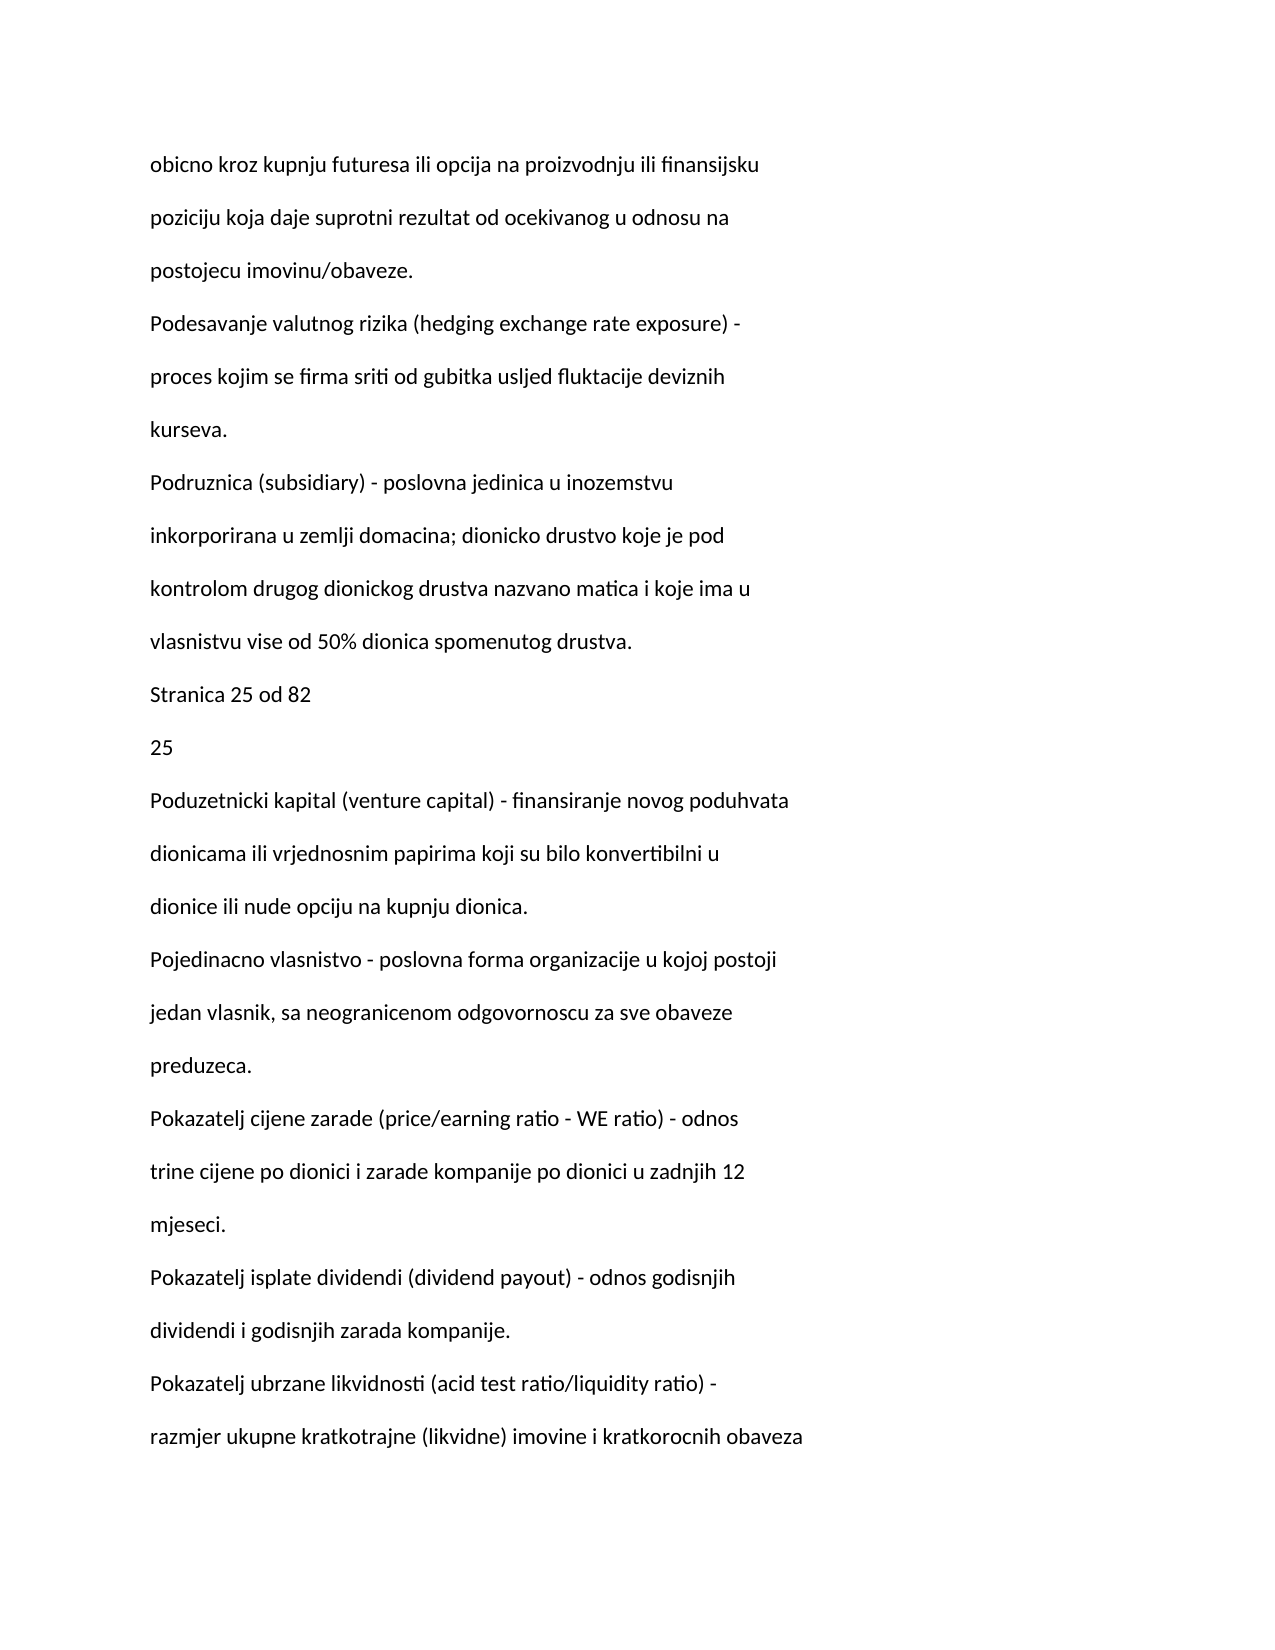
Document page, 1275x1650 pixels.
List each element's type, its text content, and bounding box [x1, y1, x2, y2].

text postojecu imovinu/obaveze. [150, 256, 1125, 284]
text dionice ili nude opciju na kupnju dionica. [150, 892, 1125, 920]
text dividendi i godisnjih zarada kompanije. [150, 1316, 1125, 1344]
text dionicama ili vrjednosnim papirima koji su bilo konvertibilni u [150, 839, 1125, 867]
text Podruznica (subsidiary) - poslovna jedinica u inozemstvu [150, 468, 1125, 496]
text kurseva. [150, 415, 1125, 443]
text Pokazatelj isplate dividendi (dividend payout) - odnos godisnjih [150, 1263, 1125, 1291]
text Pojedinacno vlasnistvo - poslovna forma organizacije u kojoj postoji [150, 945, 1125, 973]
text mjeseci. [150, 1210, 1125, 1238]
text trine cijene po dionici i zarade kompanije po dionici u zadnjih 12 [150, 1157, 1125, 1185]
text preduzeca. [150, 1051, 1125, 1079]
text Poduzetnicki kapital (venture capital) - finansiranje novog poduhvata [150, 786, 1125, 814]
text Podesavanje valutnog rizika (hedging exchange rate exposure) - [150, 309, 1125, 337]
text jedan vlasnik, sa neogranicenom odgovornoscu za sve obaveze [150, 998, 1125, 1026]
text vlasnistvu vise od 50% dionica spomenutog drustva. [150, 627, 1125, 655]
text inkorporirana u zemlji domacina; dionicko drustvo koje je pod [150, 521, 1125, 549]
text poziciju koja daje suprotni rezultat od ocekivanog u odnosu na [150, 203, 1125, 231]
text Stranica 25 od 82 [150, 680, 1125, 708]
text proces kojim se firma sriti od gubitka usljed fluktacije deviznih [150, 362, 1125, 390]
text Pokazatelj cijene zarade (price/earning ratio - WE ratio) - odnos [150, 1104, 1125, 1132]
text Pokazatelj ubrzane likvidnosti (acid test ratio/liquidity ratio) - [150, 1369, 1125, 1397]
text 25 [150, 733, 1125, 761]
text obicno kroz kupnju futuresa ili opcija na proizvodnju ili finansijsku [150, 150, 1125, 178]
text razmjer ukupne kratkotrajne (likvidne) imovine i kratkorocnih obaveza [150, 1422, 1125, 1451]
text kontrolom drugog dionickog drustva nazvano matica i koje ima u [150, 574, 1125, 602]
